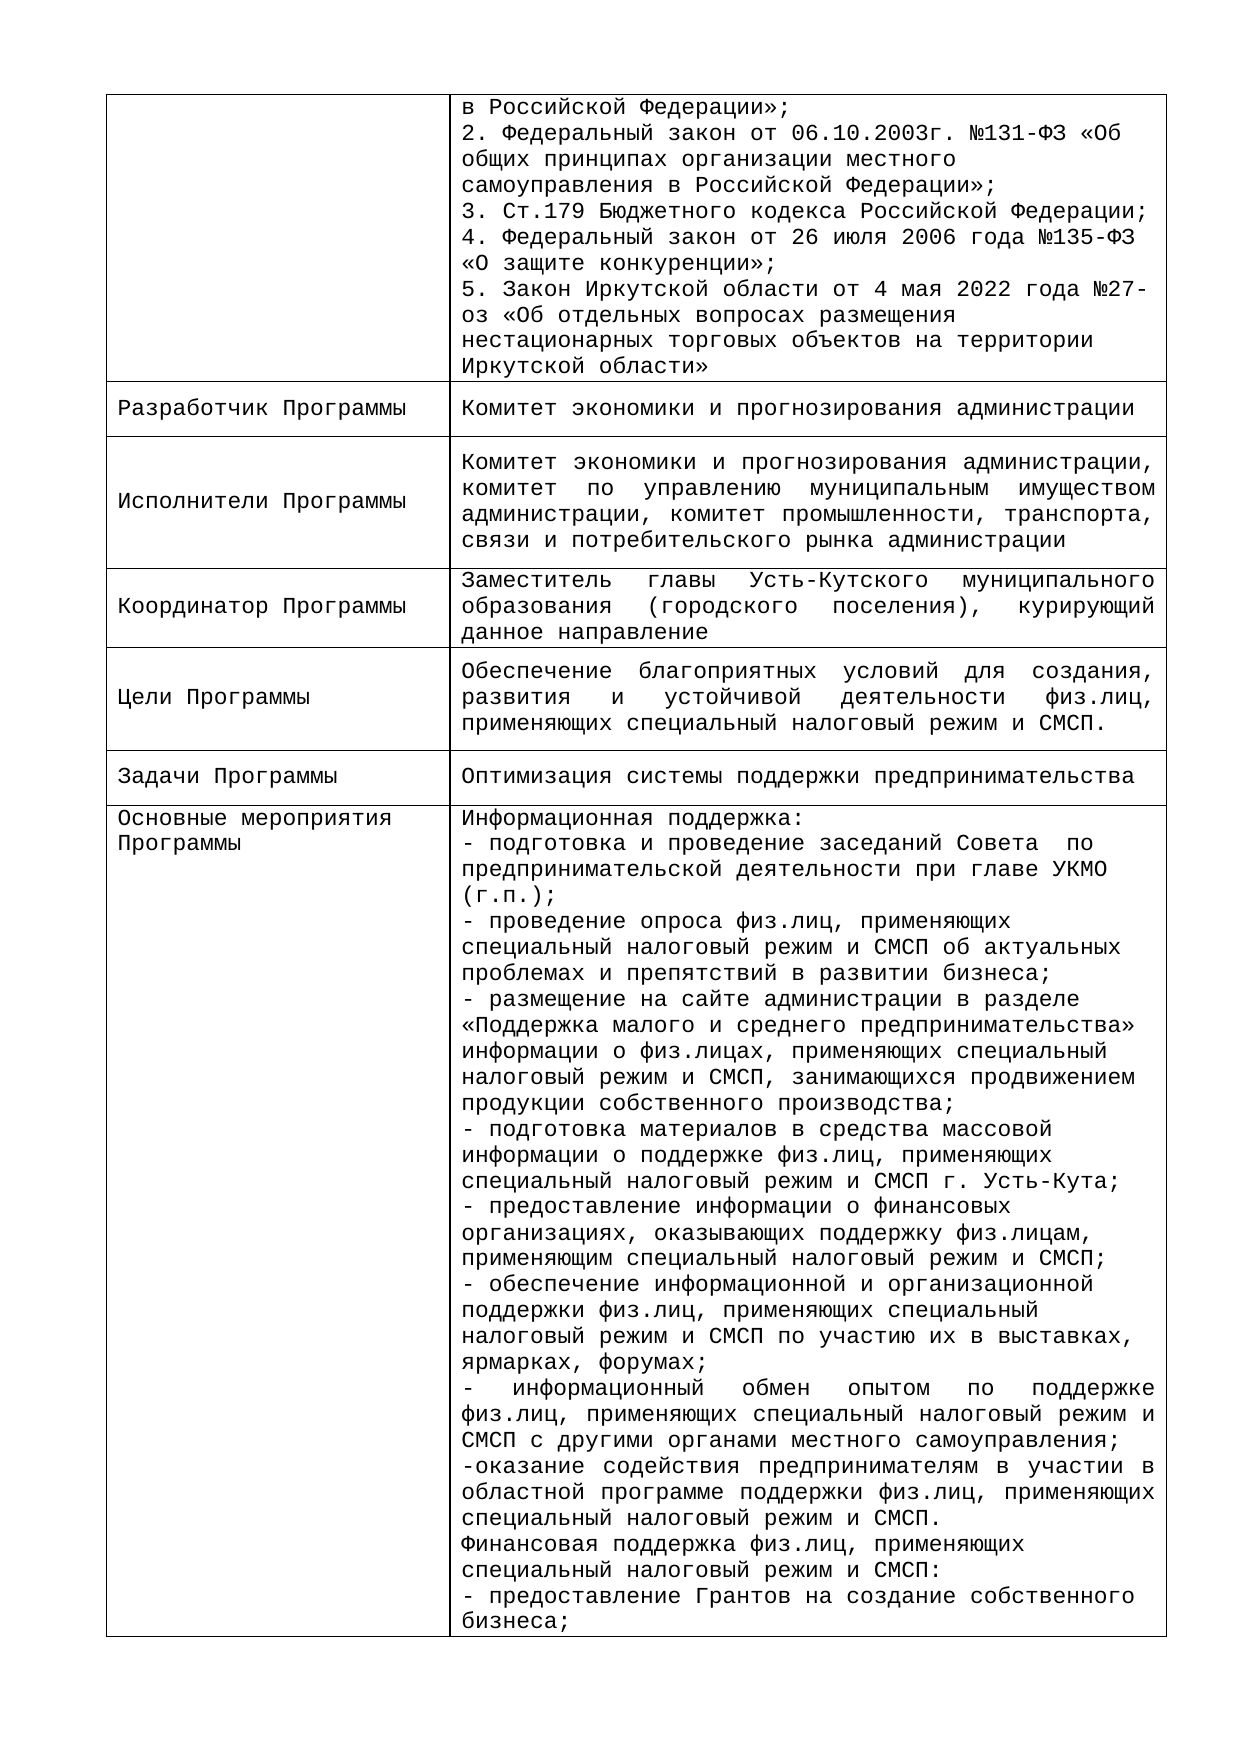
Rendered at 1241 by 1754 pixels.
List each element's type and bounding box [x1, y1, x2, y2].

table_header [89, 89, 1167, 1643]
